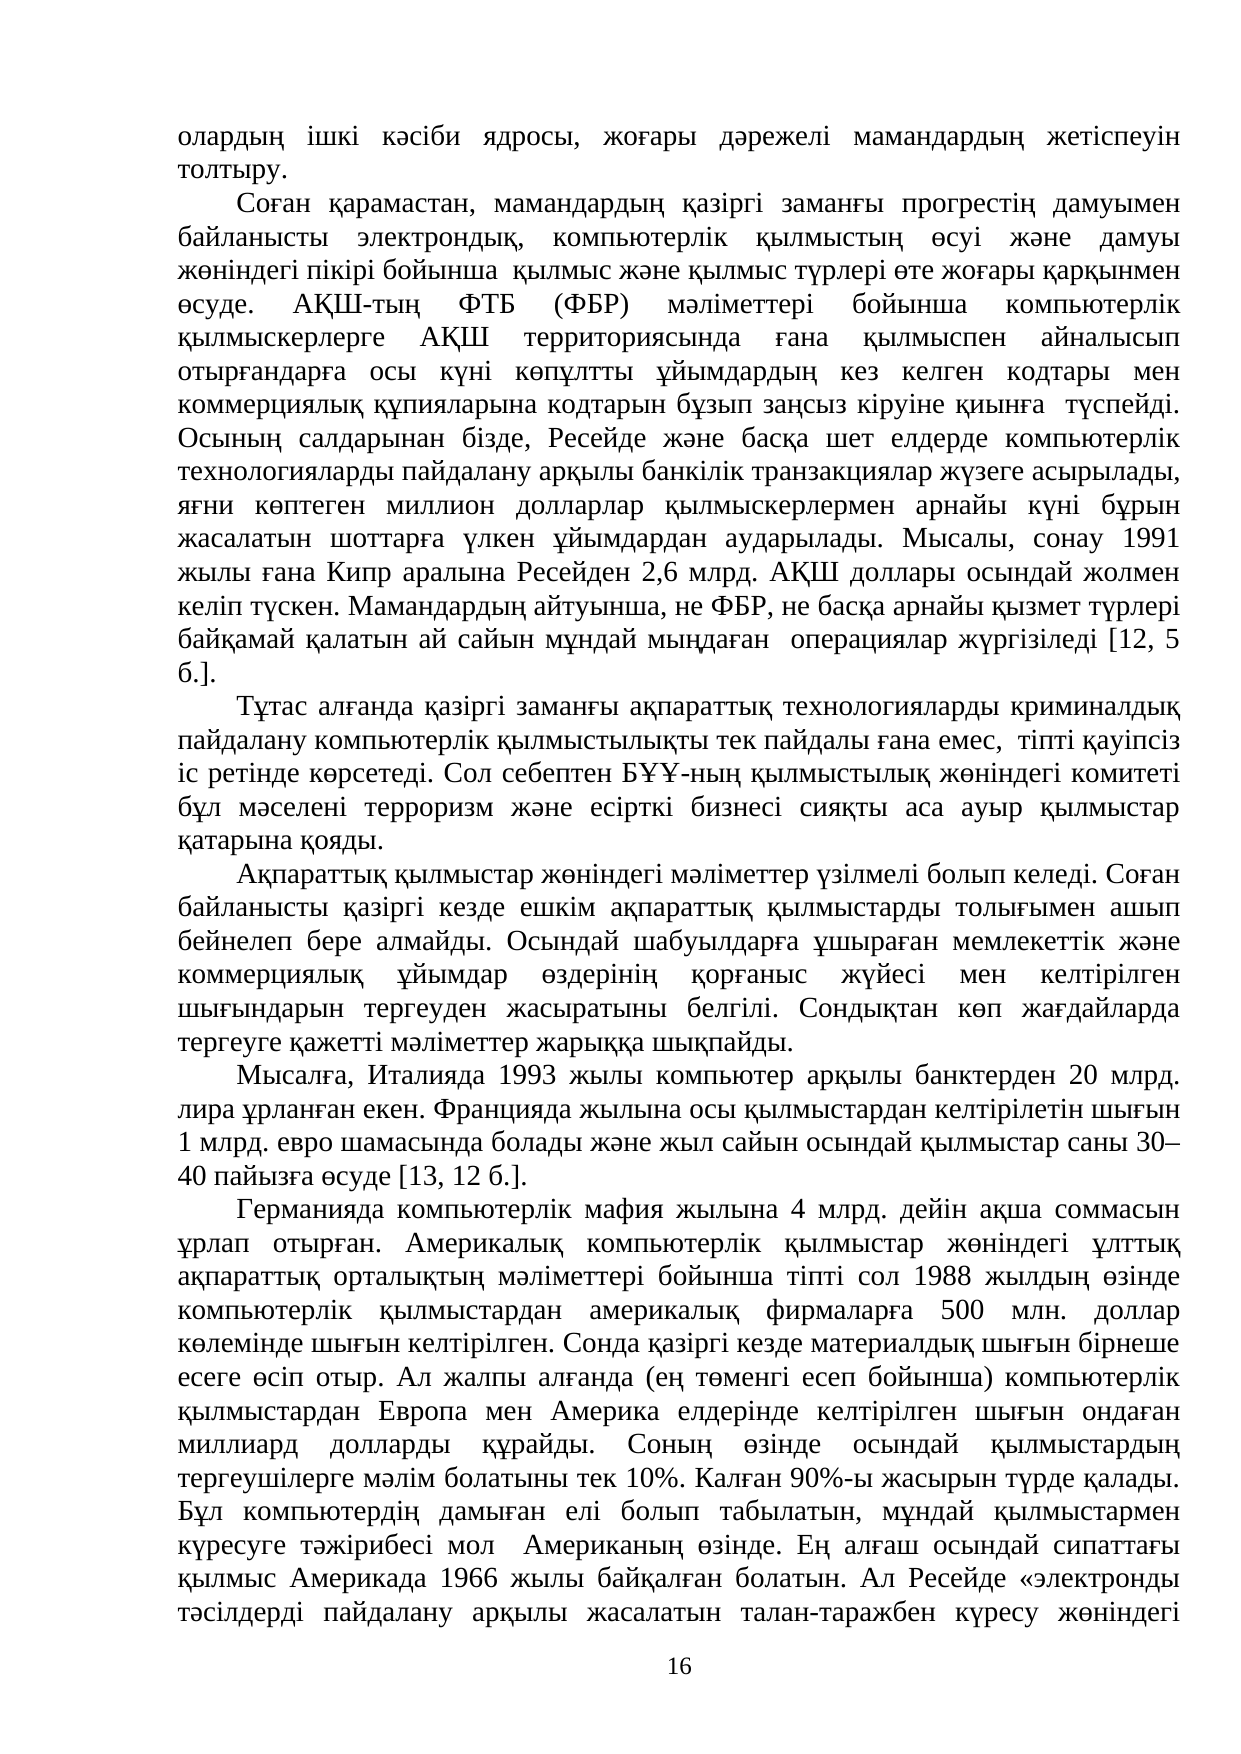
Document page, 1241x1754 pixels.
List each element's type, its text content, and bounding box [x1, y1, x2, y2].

text Мысалға, Италияда 1993 жылы компьютер арқылы банктерден 20 млрд. лира ұрланған екен. Францияда жылына осы қылмыстардан келтірілетін шығын 1 млрд. евро шамасында болады және жыл сайын осындай қылмыстар саны 30–40 пайызға өсуде [13, 12 б.]. [177, 1057, 1181, 1191]
text Тұтас алғанда қазіргі заманғы ақпараттық технологияларды криминалдық пайдалану компьютерлік қылмыстылықты тек пайдалы ғана емес, тіпті қауіпсіз іс ретінде көрсетеді. Сол себептен БҰҰ-ның қылмыстылық жөніндегі комитеті бұл мәселені терроризм және есірткі бизнесі сияқты аса ауыр қылмыстар қатарына қояды. [177, 688, 1181, 856]
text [177, 1191, 1181, 1627]
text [177, 118, 1181, 185]
text Ақпараттық қылмыстар жөніндегі мәліметтер үзілмелі болып келеді. Соған байланысты қазіргі кезде ешкім ақпараттық қылмыстарды толығымен ашып бейнелеп бере алмайды. Осындай шабуылдарға ұшыраған мемлекеттік және коммерциялық ұйымдар өздерінің қорғаныс жүйесі мен келтірілген шығындарын тергеуден жасыратыны белгілі. Сондықтан көп жағдайларда тергеуге қажетті мәліметтер жарыққа шықпайды. [177, 856, 1181, 1057]
text Соған қарамастан, мамандардың қазіргі заманғы прогрестің дамуымен байланысты электрондық, компьютерлік қылмыстың өсуі және дамуы жөніндегі пікірі бойынша қылмыс және қылмыс түрлері өте жоғары қарқынмен өсуде. АҚШ-тың ФТБ (ФБР) мәліметтері бойынша компьютерлік қылмыскерлерге АҚШ территориясында ғана қылмыспен айналысып отырғандарға осы күні көпұлтты ұйымдардың кез келген кодтары мен коммерциялық құпияларына кодтарын бұзып заңсыз кіруіне қиынға түспейді. Осының салдарынан бізде, Ресейде және басқа шет елдерде компьютерлік технологияларды пайдалану арқылы банкілік транзакциялар жүзеге асырылады, яғни көптеген миллион долларлар қылмыскерлермен арнайы күні бұрын жасалатын шоттарға үлкен ұйымдардан аударылады. Мысалы, сонау 1991 жылы ғана Кипр аралына Ресейден 2,6 млрд. АҚШ доллары осындай жолмен келіп түскен. Мамандардың айтуынша, не ФБР, не басқа арнайы қызмет түрлері байқамай қалатын ай сайын мұндай мыңдаған операциялар жүргізіледі [12, 5 б.]. [177, 185, 1181, 688]
